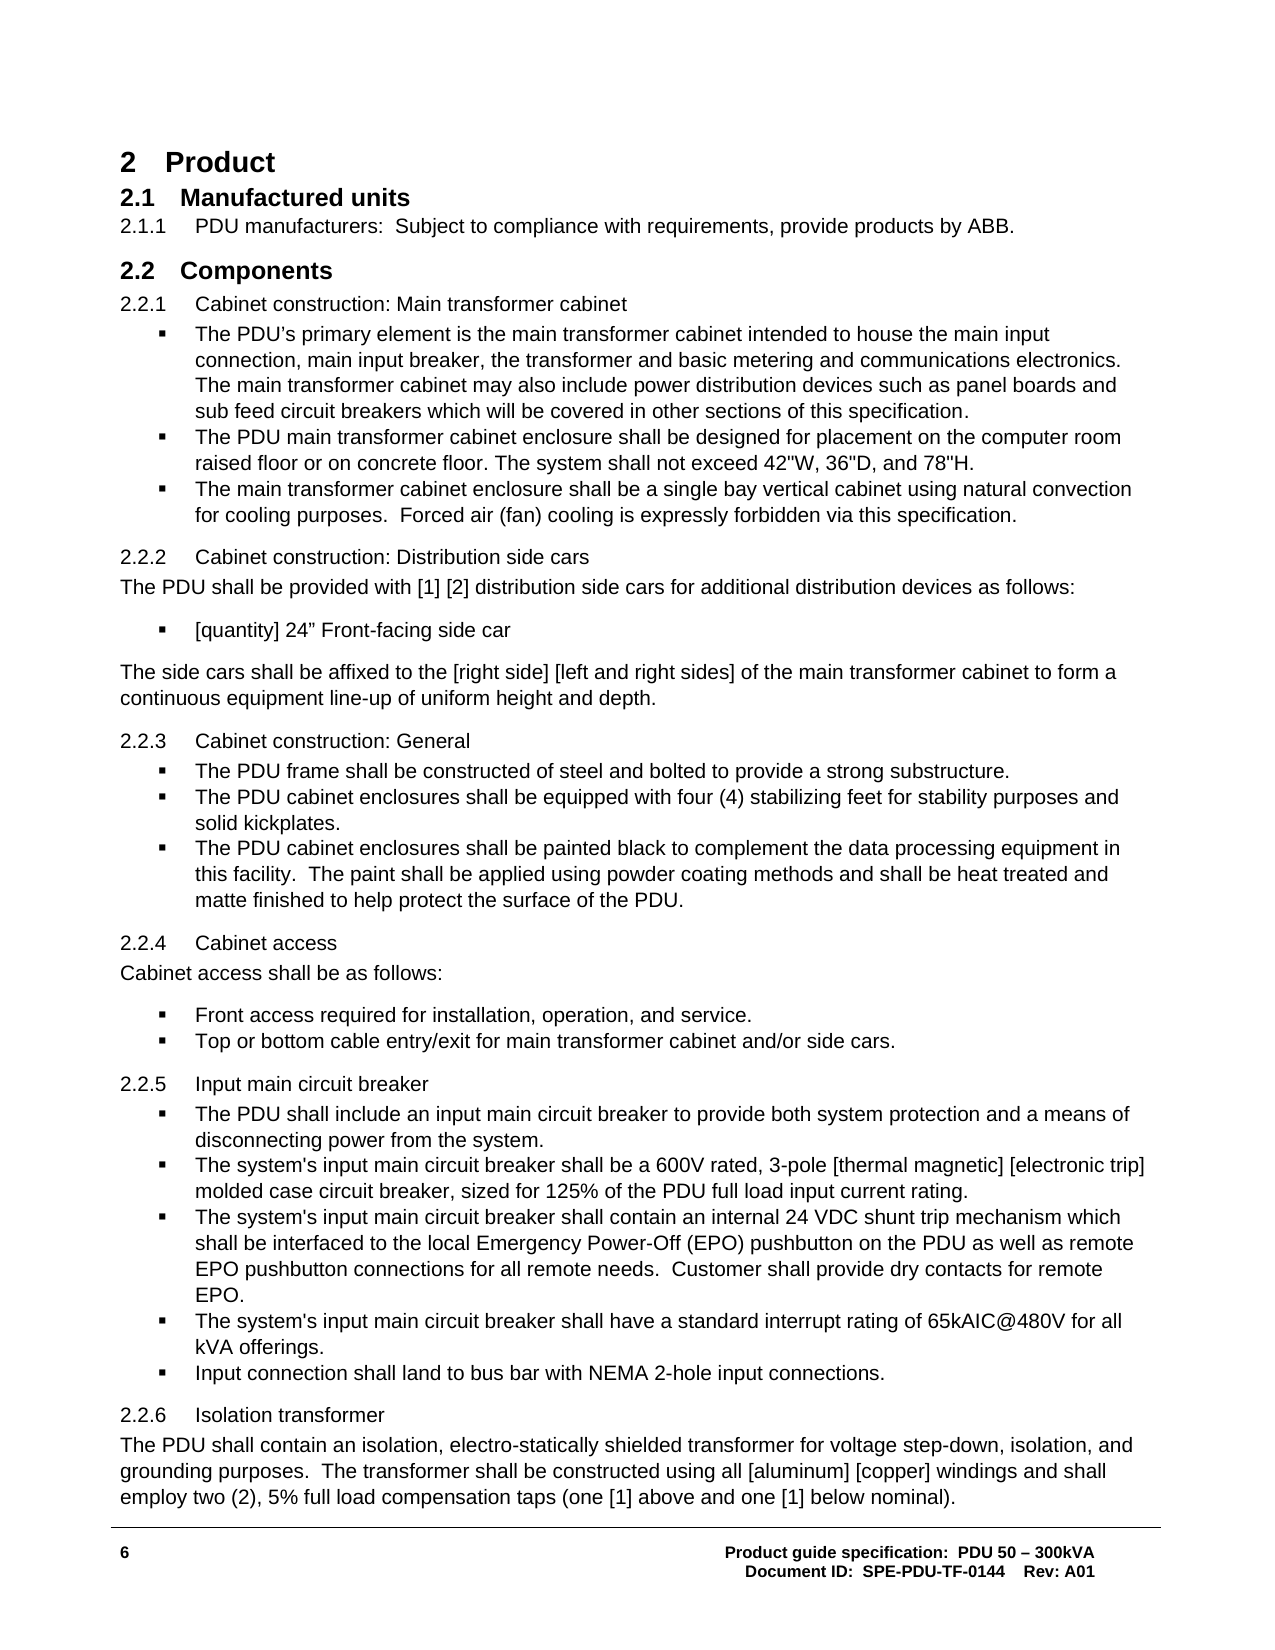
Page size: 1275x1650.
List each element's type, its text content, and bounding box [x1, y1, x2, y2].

text 2.1.1 PDU manufacturers: Subject to compliance with requirements, provide products by ABB. [120, 214, 1155, 238]
list Top or bottom cable entry/exit for main transformer cabinet and/or side cars. [157, 1029, 1155, 1053]
list The PDU shall include an input main circuit breaker to provide both system protection and a means of disconnecting power from the system. [157, 1102, 1155, 1151]
list [quantity] 24” Front-facing side car [157, 618, 1155, 642]
list The PDU main transformer cabinet enclosure shall be designed for placement on the computer room raised floor or on concrete floor. The system shall not exceed 42"W, 36"D, and 78"H. [157, 425, 1155, 475]
subtitle Manufactured units [120, 183, 1155, 211]
text The PDU shall be provided with [1] [2] distribution side cars for additional distribution devices as follows: [120, 575, 1155, 599]
subtitle Input main circuit breaker [120, 1072, 1155, 1096]
list Front access required for installation, operation, and service. [157, 1003, 1155, 1027]
list The PDU frame shall be constructed of steel and bolted to provide a strong substructure. [157, 758, 1155, 783]
list The main transformer cabinet enclosure shall be a single bay vertical cabinet using natural convection for cooling purposes. Forced air (fan) cooling is expressly forbidden via this specification. [157, 477, 1155, 527]
subtitle Cabinet construction: Distribution side cars [120, 545, 1155, 569]
list The system's input main circuit breaker shall contain an internal 24 VDC shunt trip mechanism which shall be interfaced to the local Emergency Power-Off (EPO) pushbutton on the PDU as well as remote EPO pushbutton connections for all remote needs. Customer shall provide dry contacts for remote EPO. [157, 1205, 1155, 1307]
list The system's input main circuit breaker shall have a standard interrupt rating of 65kAIC@480V for all kVA offerings. [157, 1308, 1155, 1358]
subtitle Cabinet construction: Main transformer cabinet [120, 291, 1155, 315]
list Input connection shall land to bus bar with NEMA 2-hole input connections. [157, 1360, 1155, 1384]
subtitle Cabinet construction: General [120, 728, 1155, 752]
text The PDU shall contain an isolation, electro-statically shielded transformer for voltage step-down, isolation, and grounding purposes. The transformer shall be constructed using all [aluminum] [copper] windings and shall employ two (2), 5% full load compensation taps (one [1] above and one [1] below nominal). [120, 1433, 1155, 1508]
subtitle Components [120, 256, 1155, 285]
list The PDU’s primary element is the main transformer cabinet intended to house the main input connection, main input breaker, the transformer and basic metering and communications electronics. The main transformer cabinet may also include power distribution devices such as panel boards and sub feed circuit breakers which will be covered in other sections of this specification. [157, 321, 1155, 423]
list The PDU cabinet enclosures shall be painted black to complement the data processing equipment in this facility. The paint shall be applied using powder coating methods and shall be heat treated and matte finished to help protect the surface of the PDU. [157, 836, 1155, 912]
list The PDU cabinet enclosures shall be equipped with four (4) stabilizing feet for stability purposes and solid kickplates. [157, 784, 1155, 834]
text Cabinet access shall be as follows: [120, 961, 1155, 984]
subtitle Product [120, 145, 1155, 178]
list The system's input main circuit breaker shall be a 600V rated, 3-pole [thermal magnetic] [electronic trip] molded case circuit breaker, sized for 125% of the PDU full load input current rating. [157, 1153, 1155, 1203]
subtitle Isolation transformer [120, 1403, 1155, 1427]
text The side cars shall be affixed to the [right side] [left and right sides] of the main transformer cabinet to form a continuous equipment line-up of uniform height and depth. [120, 660, 1155, 710]
subtitle Cabinet access [120, 931, 1155, 954]
